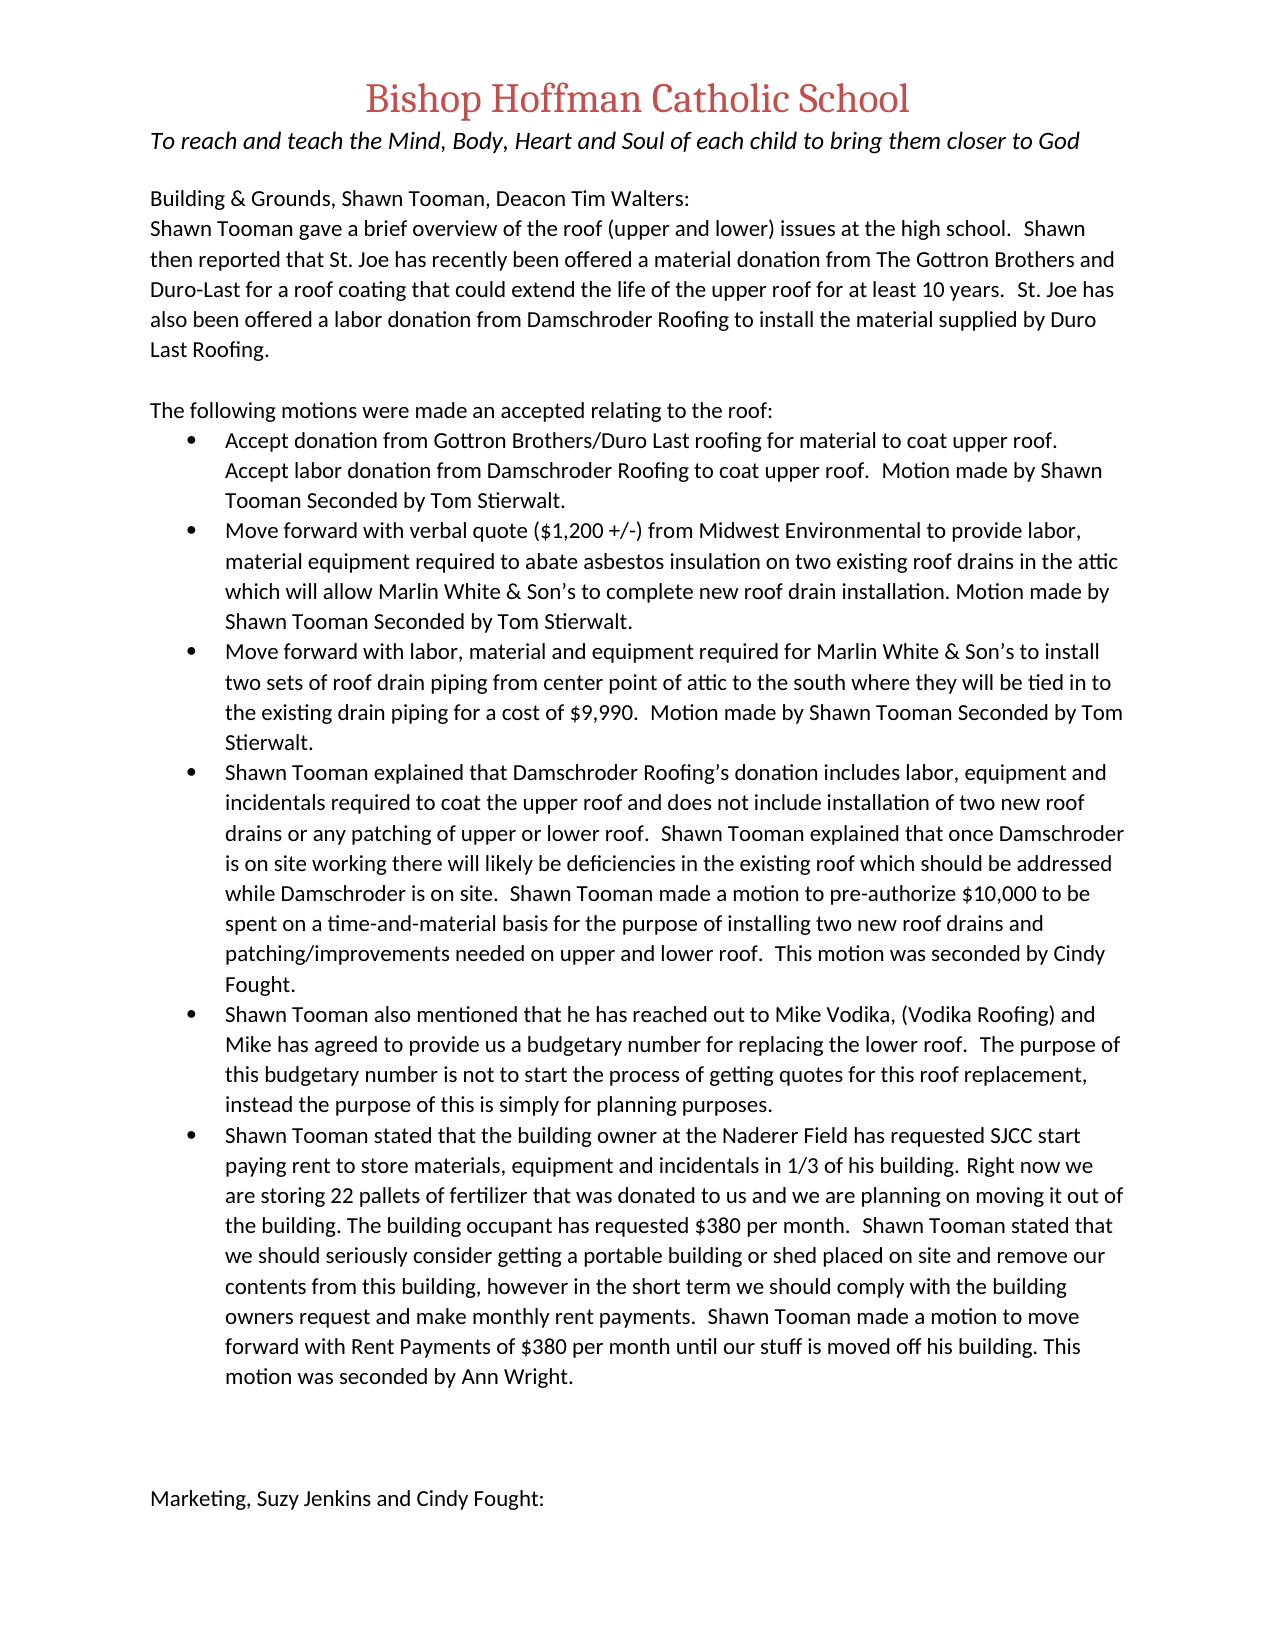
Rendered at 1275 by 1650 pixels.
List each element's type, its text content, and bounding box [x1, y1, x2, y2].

list Shawn Tooman also mentioned that he has reached out to Mike Vodika, (Vodika Roofing) and Mike has agreed to provide us a budgetary number for replacing the lower roof. The purpose of this budgetary number is not to start the process of getting quotes for this roof replacement, instead the purpose of this is simply for planning purposes. [187, 1000, 1125, 1118]
text Building & Grounds, Shawn Tooman, Deacon Tim Walters: [150, 184, 1125, 212]
list Move forward with labor, material and equipment required for Marlin White & Son’s to install two sets of roof drain piping from center point of attic to the south where they will be tied in to the existing drain piping for a cost of $9,990. Motion made by Shawn Tooman Seconded by Tom Stierwalt. [187, 637, 1125, 756]
list Shawn Tooman explained that Damschroder Roofing’s donation includes labor, equipment and incidentals required to coat the upper roof and does not include installation of two new roof drains or any patching of upper or lower roof. Shawn Tooman explained that once Damschroder is on site working there will likely be deficiencies in the existing roof which should be addressed while Damschroder is on site. Shawn Tooman made a motion to pre-authorize $10,000 to be spent on a time-and-material basis for the purpose of installing two new roof drains and patching/improvements needed on upper and lower roof. This motion was seconded by Cindy Fought. [187, 758, 1125, 998]
text Shawn Tooman gave a brief overview of the roof (upper and lower) issues at the high school. Shawn then reported that St. Joe has recently been offered a material donation from The Gottron Brothers and Duro-Last for a roof coating that could extend the life of the upper roof for at least 10 years. St. Joe has also been offered a labor donation from Damschroder Roofing to install the material supplied by Duro Last Roofing. [150, 214, 1125, 363]
text Marketing, Suzy Jenkins and Cindy Fought: [150, 1484, 1125, 1512]
text The following motions were made an accepted relating to the roof: [150, 396, 1125, 424]
list Accept donation from Gottron Brothers/Duro Last roofing for material to coat upper roof. Accept labor donation from Damschroder Roofing to coat upper roof. Motion made by Shawn Tooman Seconded by Tom Stierwalt. [187, 426, 1125, 514]
list Move forward with verbal quote ($1,200 +/-) from Midwest Environmental to provide labor, material equipment required to abate asbestos insulation on two existing roof drains in the attic which will allow Marlin White & Son’s to complete new roof drain installation. Motion made by Shawn Tooman Seconded by Tom Stierwalt. [187, 517, 1125, 635]
list Shawn Tooman stated that the building owner at the Naderer Field has requested SJCC start paying rent to store materials, equipment and incidentals in 1/3 of his building. Right now we are storing 22 pallets of fertilizer that was donated to us and we are planning on moving it out of the building. The building occupant has requested $380 per month. Shawn Tooman stated that we should seriously consider getting a portable building or shed placed on site and remove our contents from this building, however in the short term we should comply with the building owners request and make monthly rent payments. Shawn Tooman made a motion to move forward with Rent Payments of $380 per month until our stuff is moved off his building. This motion was seconded by Ann Wright. [187, 1121, 1125, 1390]
